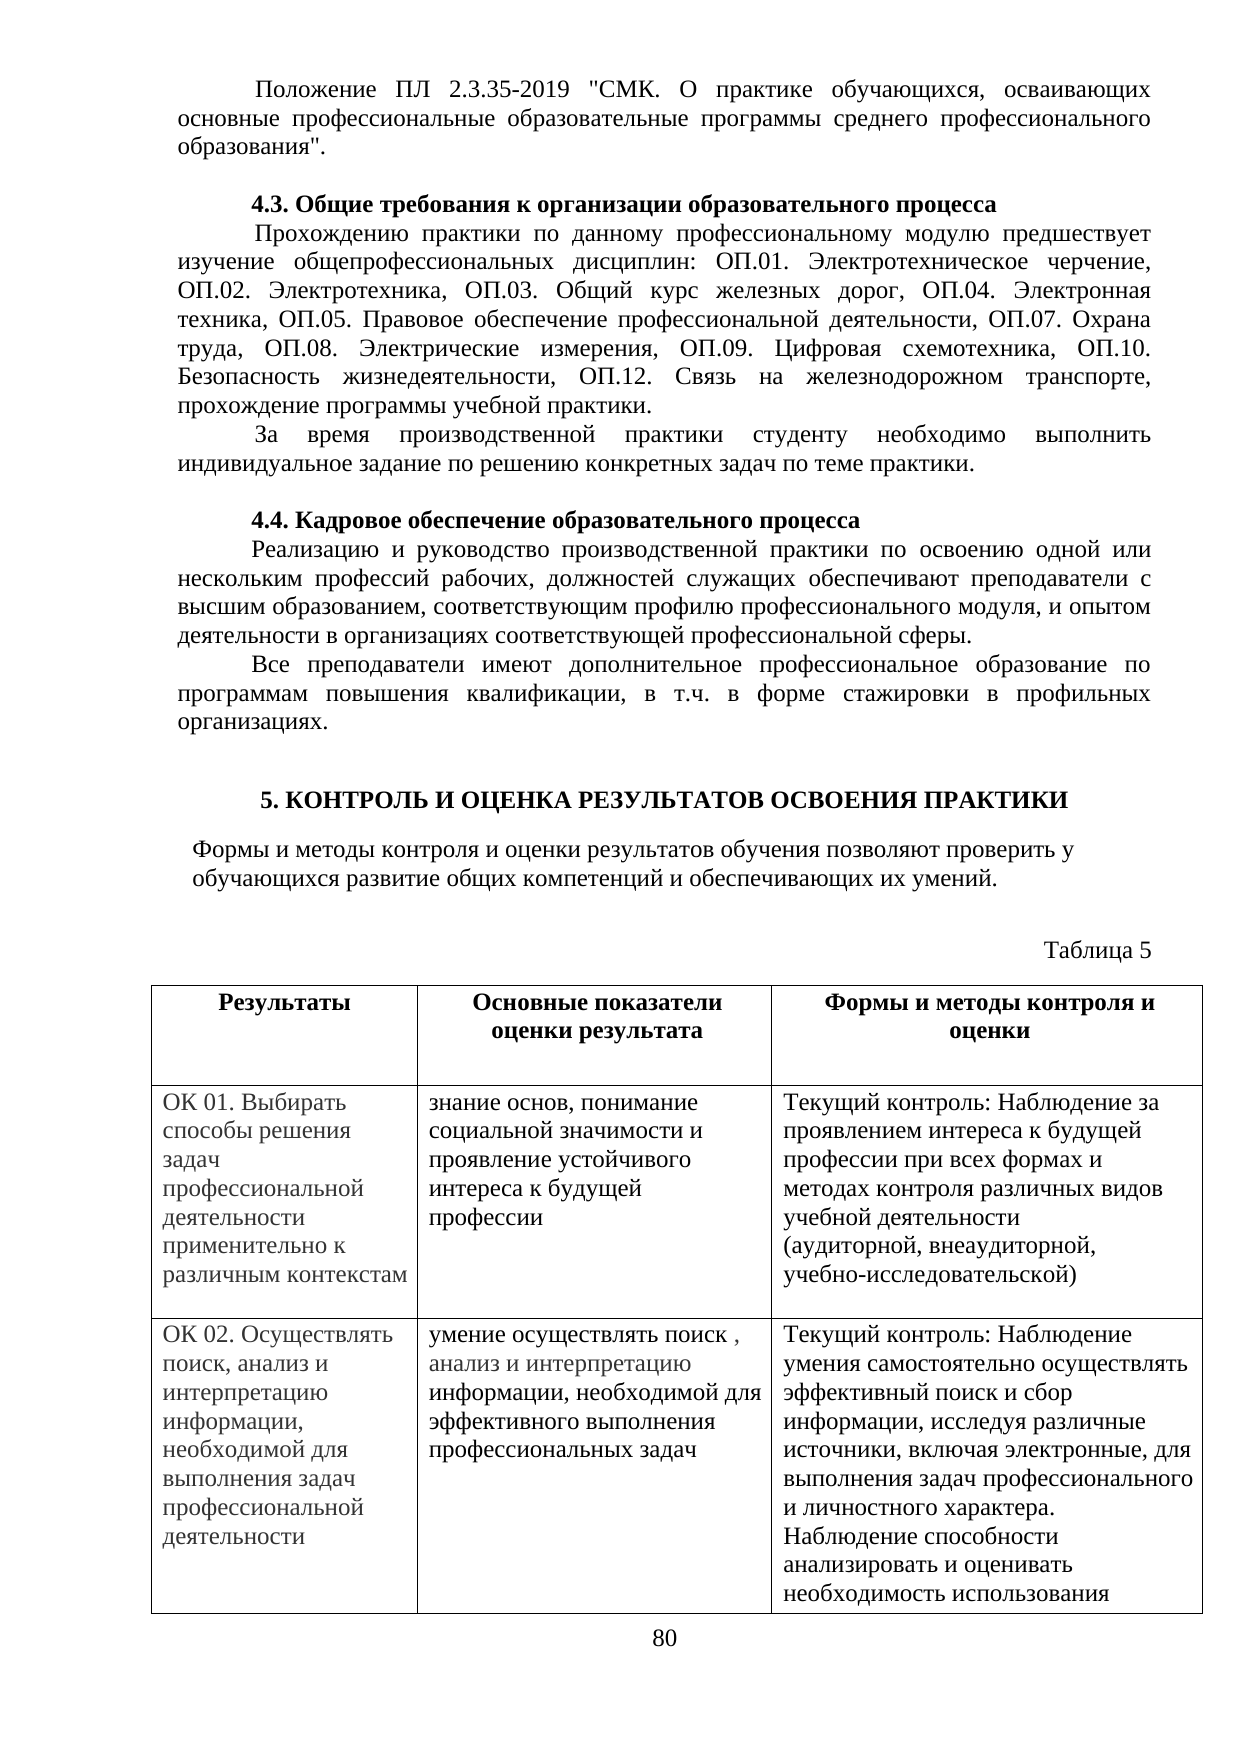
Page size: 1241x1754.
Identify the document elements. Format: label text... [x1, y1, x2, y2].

table_header Основные показатели оценки результата [418, 986, 771, 1085]
text Формы и методы контроля и оценки результатов обучения позволяют проверить у обучающихся развитие общих компетенций и обеспечивающих их умений. [192, 834, 1152, 892]
table_cell Текущий контроль: Наблюдение за проявлением интереса к будущей профессии при всех формах и методах контроля различных видов учебной деятельности (аудиторной, внеаудиторной, учебно-исследовательской) [772, 1086, 1202, 1318]
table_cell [772, 1319, 1202, 1613]
text За время производственной практики студенту необходимо выполнить индивидуальное задание по решению конкретных задач по теме практики. [177, 419, 1152, 476]
list Все преподаватели имеют дополнительное профессиональное образование по программам повышения квалификации, в т.ч. в форме стажировки в профильных организациях. [177, 649, 1152, 735]
table_header Результаты [152, 986, 417, 1085]
text 4.4. Кадровое обеспечение образовательного процесса [251, 505, 1152, 534]
table_cell ОК 01. Выбирать способы решения задач профессиональной деятельности применительно к различным контекстам [152, 1086, 417, 1318]
text Прохождению практики по данному профессиональному модулю предшествует изучение общепрофессиональных дисциплин: ОП.01. Электротехническое черчение, ОП.02. Электротехника, ОП.03. Общий курс железных дорог, ОП.04. Электронная техника, ОП.05. Правовое обеспечение профессиональной деятельности, ОП.07. Охрана труда, ОП.08. Электрические измерения, ОП.09. Цифровая схемотехника, ОП.10. Безопасность жизнедеятельности, ОП.12. Связь на железнодорожном транспорте, прохождение программы учебной практики. [177, 218, 1152, 419]
table_header Формы и методы контроля и оценки [772, 986, 1202, 1085]
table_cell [418, 1319, 771, 1613]
table_cell знание основ, понимание социальной значимости и проявление устойчивого интереса к будущей профессии [418, 1086, 771, 1318]
text Реализацию и руководство производственной практики по освоению одной или нескольким профессий рабочих, должностей служащих обеспечивают преподаватели с высшим образованием, соответствующим профилю профессионального модуля, и опытом деятельности в организациях соответствующей профессиональной сферы. [177, 534, 1152, 649]
list Положение ПЛ 2.3.35-2019 "СМК. О практике обучающихся, осваивающих основные профессиональные образовательные программы среднего профессионального образования". [177, 74, 1152, 160]
text 5. КОНТРОЛЬ И ОЦЕНКА РЕЗУЛЬТАТОВ ОСВОЕНИЯ ПРАКТИКИ [177, 785, 1152, 813]
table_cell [152, 1319, 417, 1613]
text 4.3. Общие требования к организации образовательного процесса [251, 189, 1152, 218]
text Таблица 5 [192, 935, 1152, 964]
